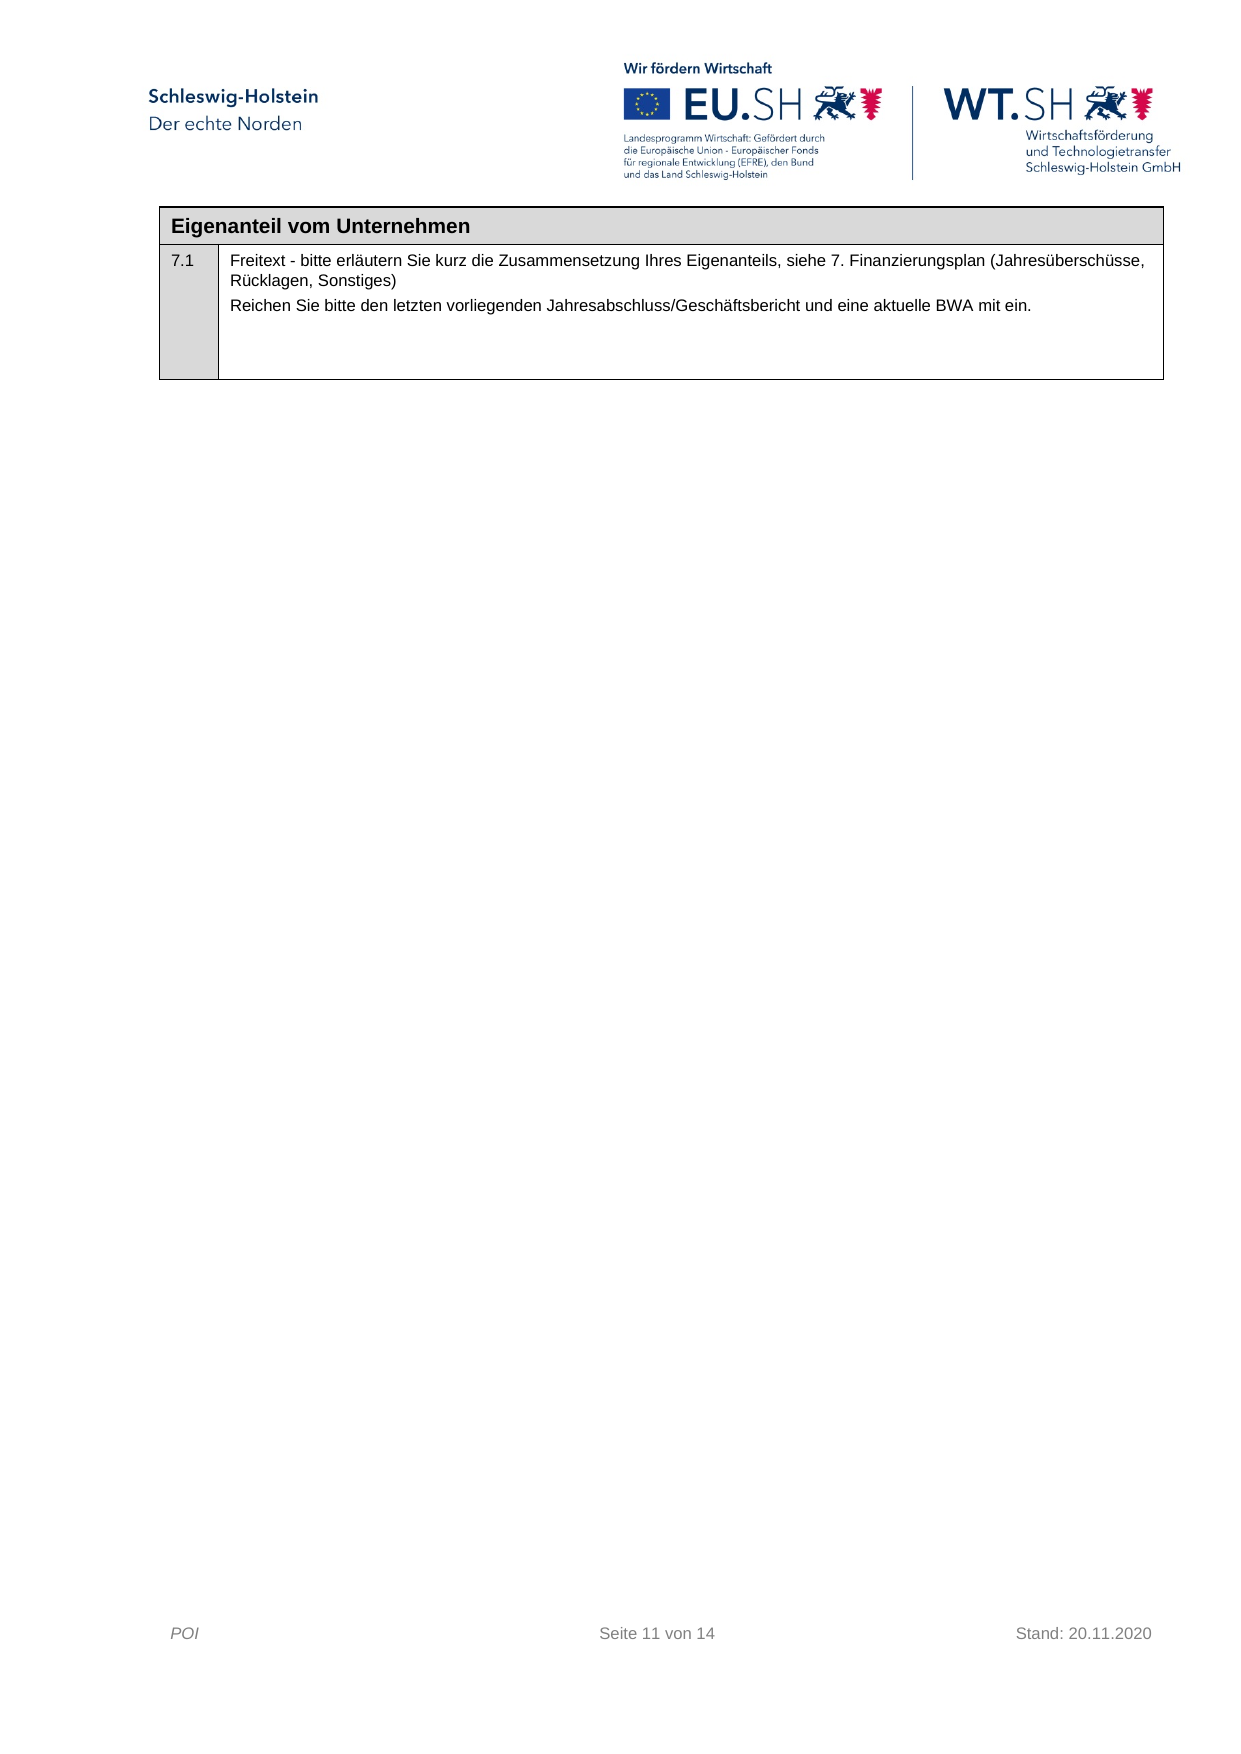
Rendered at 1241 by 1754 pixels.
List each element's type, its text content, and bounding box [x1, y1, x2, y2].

picture [0, 0, 1236, 203]
table_cell 7.1 [160, 245, 218, 379]
table_header Eigenanteil vom Unternehmen [160, 208, 1163, 244]
table_cell Freitext - bitte erläutern Sie kurz die Zusammensetzung Ihres Eigenanteils, siehe 7. Finanzierungsplan (Jahresüberschüsse, Rücklagen, Sonstiges) Reichen Sie bitte den letzten vorliegenden Jahresabschluss/Geschäftsbericht und eine aktuelle BWA mit ein. [219, 245, 1163, 379]
